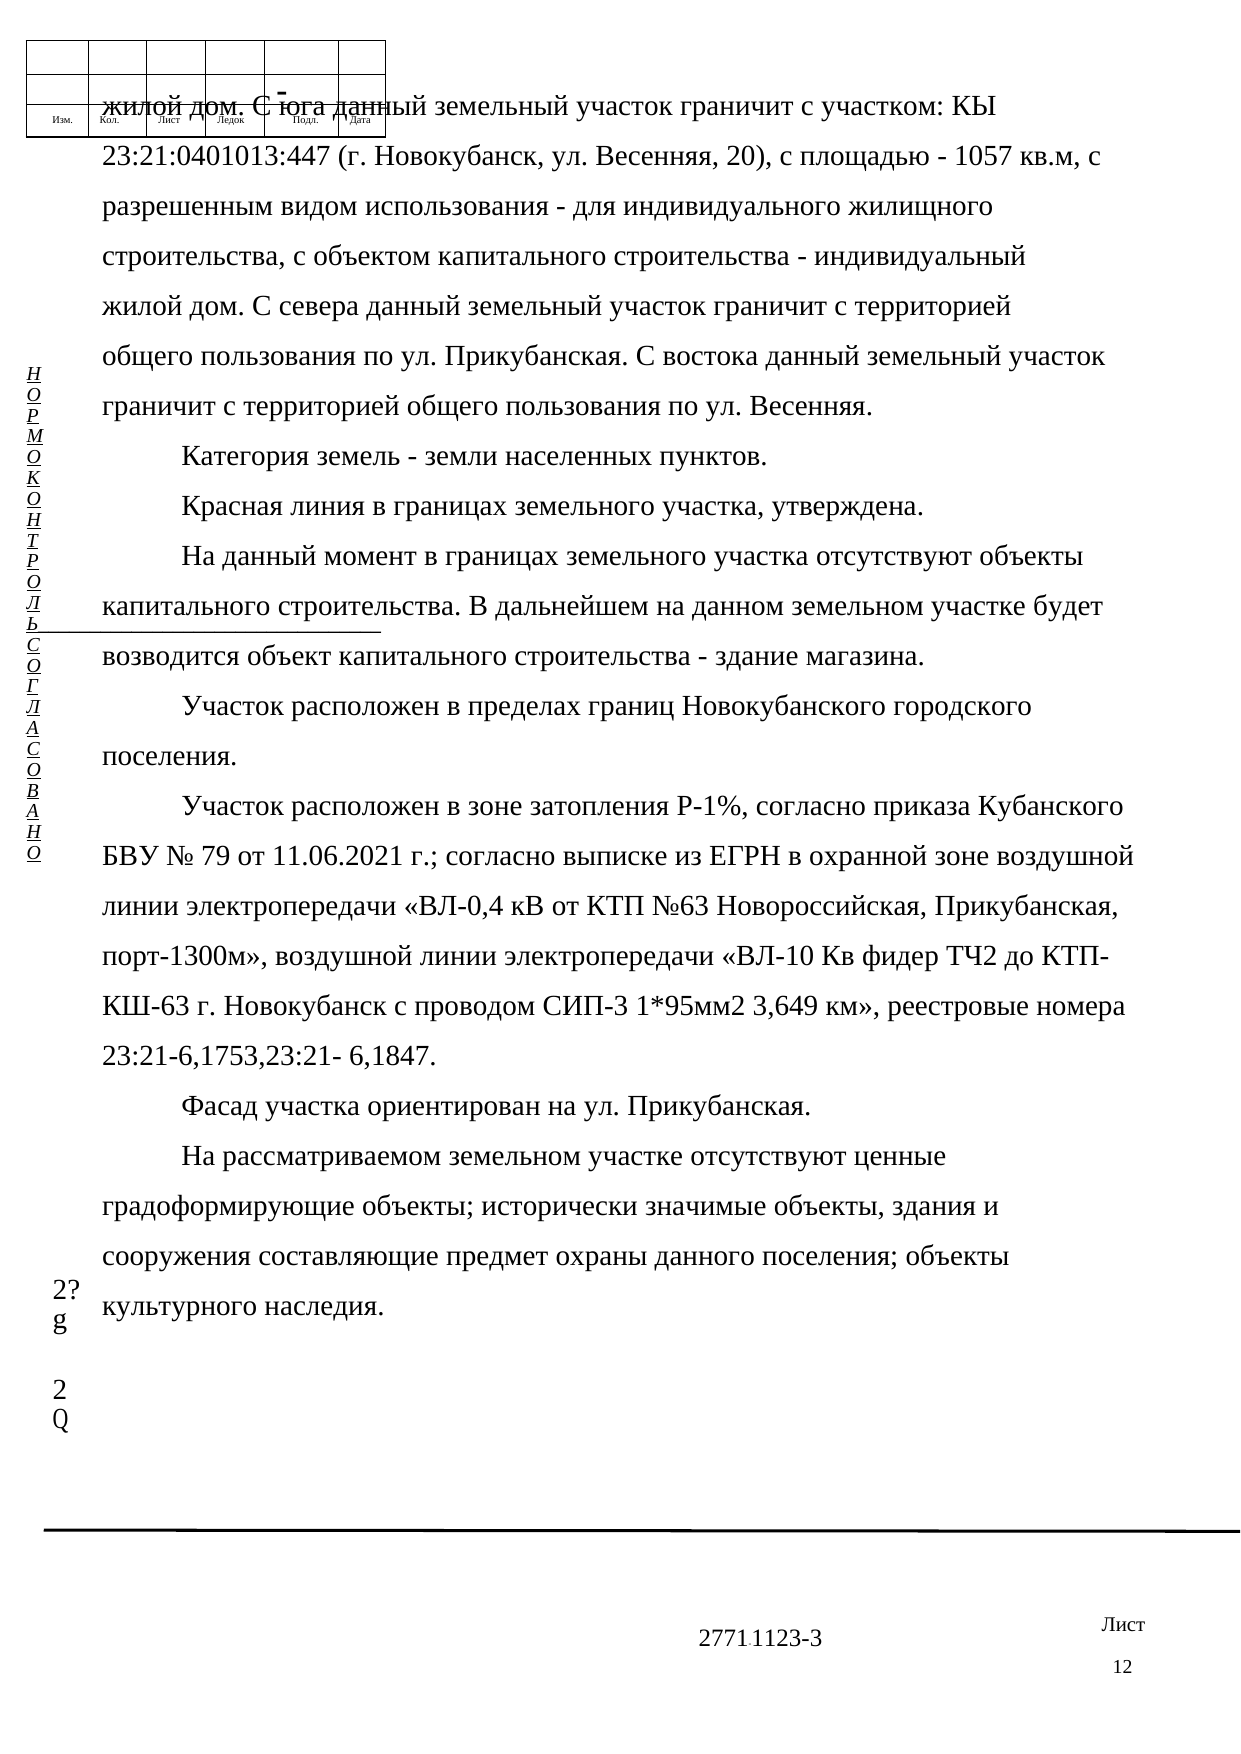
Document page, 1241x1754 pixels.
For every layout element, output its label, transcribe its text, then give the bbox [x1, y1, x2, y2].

text g [52, 1306, 80, 1335]
text Категория земель - земли населенных пунктов. [102, 425, 1160, 475]
table_cell Изм. [27, 105, 88, 136]
table_header [89, 41, 146, 74]
text На рассматриваемом земельном участке отсутствуют ценные градоформирующие объекты; исторически значимые объекты, здания и сооружения составляющие предмет охраны данного поселения; объекты культурного наследия. [102, 1125, 1108, 1325]
text 2771-1123-3 [698, 1626, 822, 1651]
table_cell Кол. [89, 105, 102, 136]
text Участок расположен в зоне затопления Р-1%, согласно приказа Кубанского БВУ № 79 от 11.06.2021 г.; согласно выписке из ЕГРН в охранной зоне воздушной линии электропередачи «ВЛ-0,4 кВ от КТП №63 Новороссийская, Прикубанская, порт-1300м», воздушной линии электропередачи «ВЛ-10 Кв фидер ТЧ2 до КТП-КШ-63 г. Новокубанск с проводом СИП-3 1*95мм2 3,649 км», реестровые номера 23:21-6,1753,23:21- 6,1847. [102, 775, 1160, 1075]
text НОРМОКОНТРОЛЬ 'l СОГЛАСОВАНО [26, 633, 48, 864]
text 2? [52, 1276, 80, 1306]
table_header [339, 41, 385, 74]
text На данный момент в границах земельного участка отсутствуют объекты капитального строительства. В дальнейшем на данном земельном участке будет возводится объект капитального строительства - здание магазина. [102, 525, 1160, 675]
table_header [206, 41, 264, 74]
table_cell [89, 75, 102, 104]
text 12 [1112, 1657, 1132, 1677]
table_header [147, 41, 205, 74]
text Q [52, 1405, 80, 1434]
text 2 [52, 1376, 80, 1405]
text Участок расположен в пределах границ Новокубанского городского поселения. [102, 675, 1160, 775]
text Красная линия в границах земельного участка, утверждена. [102, 475, 1160, 525]
table_header [265, 41, 338, 74]
text Фасад участка ориентирован на ул. Прикубанская. [102, 1075, 1160, 1125]
text Лист [1101, 1614, 1145, 1635]
table_header [27, 41, 88, 74]
table_cell [27, 75, 88, 104]
text НОРМОКОНТРОЛЬ 'l СОГЛАСОВАНО [26, 364, 48, 632]
text жилой дом. С юга данный земельный участок граничит с участком: КЫ 23:21:0401013:447 (г. Новокубанск, ул. Весенняя, 20), с площадью - 1057 кв.м, с разрешенным видом использования - для индивидуального жилищного строительства, с объектом капитального строительства - индивидуальный жилой дом. С севера данный земельный участок граничит с территорией общего пользования по ул. Прикубанская. С востока данный земельный участок граничит с территорией общего пользования по ул. Весенняя. [102, 75, 1108, 425]
